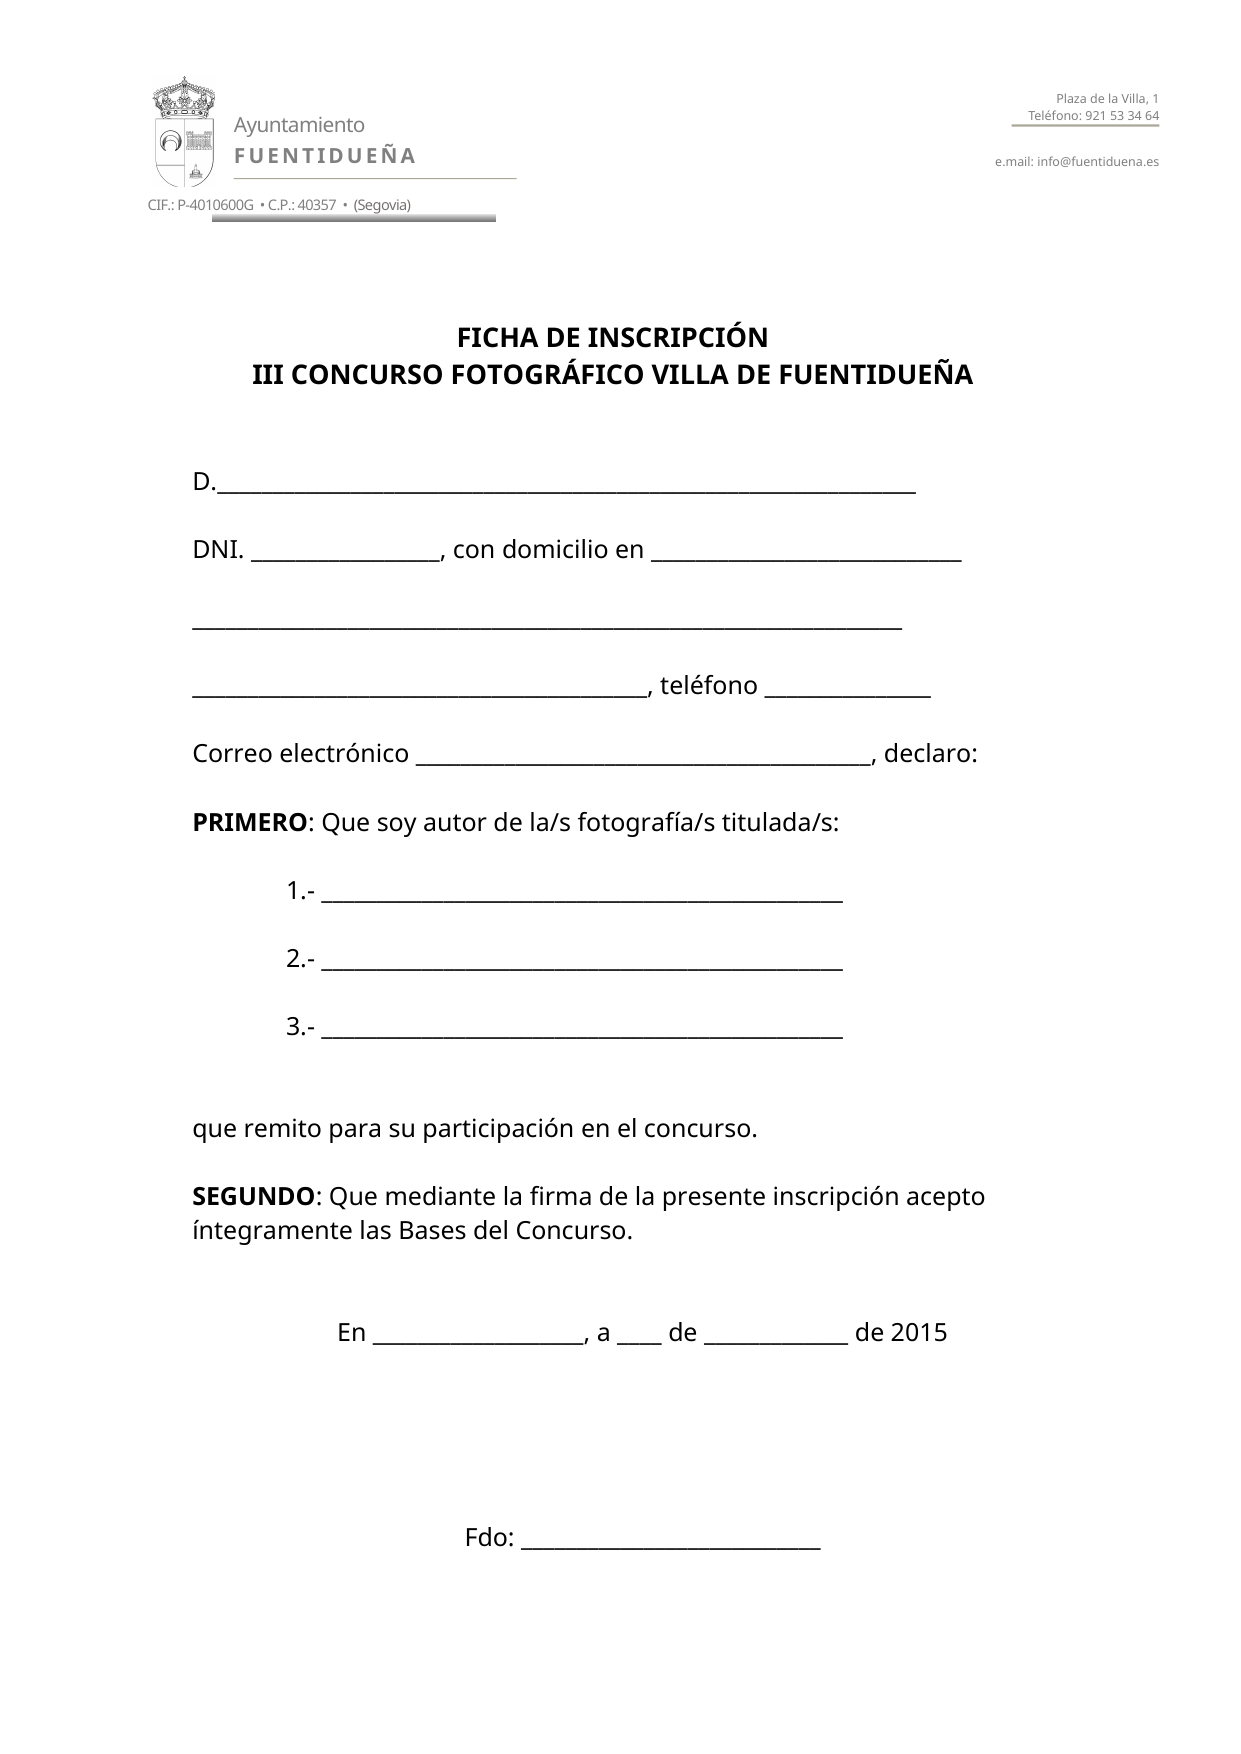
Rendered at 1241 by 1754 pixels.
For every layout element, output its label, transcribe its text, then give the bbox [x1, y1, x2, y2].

text ________________________________________________________________ [192, 600, 1093, 634]
text SEGUNDO: Que mediante la firma de la presente inscripción acepto íntegramente las Bases del Concurso. [192, 1179, 1093, 1247]
text En ___________________, a ____ de _____________ de 2015 [192, 1315, 1093, 1349]
text 2.- _______________________________________________ [192, 940, 1093, 974]
text Correo electrónico _________________________________________, declaro: [192, 736, 1093, 770]
text PRIMERO: Que soy autor de la/s fotografía/s titulada/s: [192, 804, 1093, 838]
text DNI. _________________, con domicilio en ____________________________ [192, 532, 1093, 566]
text que remito para su participación en el concurso. [192, 1111, 1093, 1145]
text FICHA DE INSCRIPCIÓN [133, 319, 1093, 356]
text 3.- _______________________________________________ [192, 1008, 1093, 1043]
text D._______________________________________________________________ [192, 463, 1093, 498]
text Fdo: ___________________________ [192, 1519, 1093, 1553]
text III CONCURSO FOTOGRÁFICO VILLA DE FUENTIDUEÑA [133, 356, 1093, 393]
text _________________________________________, teléfono _______________ [192, 668, 1093, 702]
text 1.- _______________________________________________ [192, 872, 1093, 906]
picture [152, 76, 215, 187]
